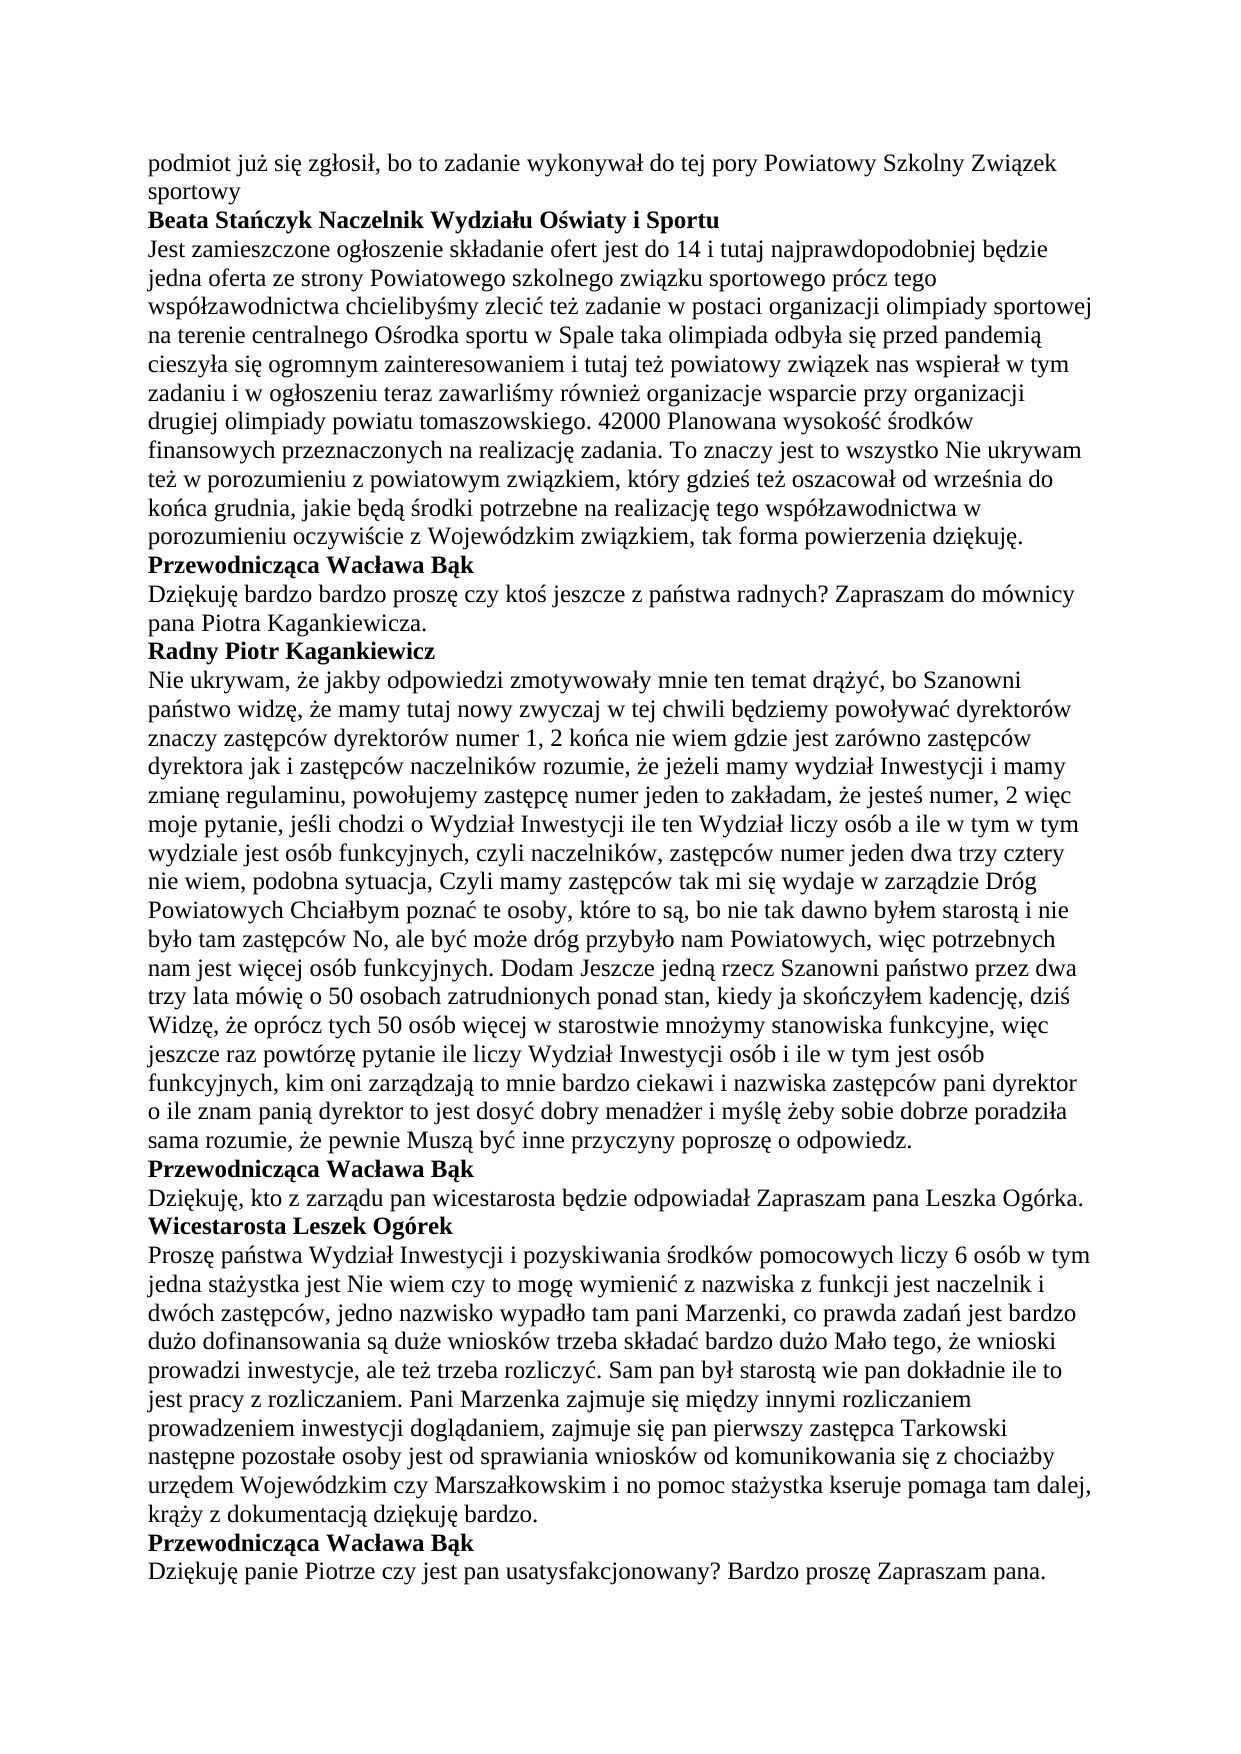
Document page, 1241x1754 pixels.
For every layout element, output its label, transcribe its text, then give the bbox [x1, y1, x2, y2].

text Przewodnicząca Wacława Bąk Dziękuję, kto z zarządu pan wicestarosta będzie odpowiadał Zapraszam pana Leszka Ogórka. [148, 1154, 1093, 1211]
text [148, 148, 1093, 205]
text Nie ukrywam, że jakby odpowiedzi zmotywowały mnie ten temat drążyć, bo Szanowni państwo widzę, że mamy tutaj nowy zwyczaj w tej chwili będziemy powoływać dyrektorów znaczy zastępców dyrektorów numer 1, 2 końca nie wiem gdzie jest zarówno zastępców dyrektora jak i zastępców naczelników rozumie, że jeżeli mamy wydział Inwestycji i mamy zmianę regulaminu, powołujemy zastępcę numer jeden to zakładam, że jesteś numer, 2 więc moje pytanie, jeśli chodzi o Wydział Inwestycji ile ten Wydział liczy osób a ile w tym w tym wydziale jest osób funkcyjnych, czyli naczelników, zastępców numer jeden dwa trzy cztery nie wiem, podobna sytuacja, Czyli mamy zastępców tak mi się wydaje w zarządzie Dróg Powiatowych Chciałbym poznać te osoby, które to są, bo nie tak dawno byłem starostą i nie było tam zastępców No, ale być może dróg przybyło nam Powiatowych, więc potrzebnych nam jest więcej osób funkcyjnych. Dodam Jeszcze jedną rzecz Szanowni państwo przez dwa trzy lata mówię o 50 osobach zatrudnionych ponad stan, kiedy ja skończyłem kadencję, dziś Widzę, że oprócz tych 50 osób więcej w starostwie mnożymy stanowiska funkcyjne, więc jeszcze raz powtórzę pytanie ile liczy Wydział Inwestycji osób i ile w tym jest osób funkcyjnych, kim oni zarządzają to mnie bardzo ciekawi i nazwiska zastępców pani dyrektor o ile znam panią dyrektor to jest dosyć dobry menadżer i myślę żeby sobie dobrze poradziła sama rozumie, że pewnie Muszą być inne przyczyny poproszę o odpowiedz. [148, 665, 1093, 1154]
text Przewodnicząca Wacława Bąk Dziękuję panie Piotrze czy jest pan usatysfakcjonowany? Bardzo proszę Zapraszam pana. [148, 1528, 1093, 1585]
text Wicestarosta Leszek Ogórek Proszę państwa Wydział Inwestycji i pozyskiwania środków pomocowych liczy 6 osób w tym jedna stażystka jest Nie wiem czy to mogę wymienić z nazwiska z funkcji jest naczelnik i dwóch zastępców, jedno nazwisko wypadło tam pani Marzenki, co prawda zadań jest bardzo dużo dofinansowania są duże wniosków trzeba składać bardzo dużo Mało tego, że wnioski prowadzi inwestycje, ale też trzeba rozliczyć. Sam pan był starostą wie pan dokładnie ile to jest pracy z rozliczaniem. Pani Marzenka zajmuje się między innymi rozliczaniem prowadzeniem inwestycji doglądaniem, zajmuje się pan pierwszy zastępca Tarkowski następne pozostałe osoby jest od sprawiania wniosków od komunikowania się z chociażby urzędem Wojewódzkim czy Marszałkowskim i no pomoc stażystka kseruje pomaga tam dalej, krąży z dokumentacją dziękuję bardzo. [148, 1211, 1093, 1528]
text Beata Stańczyk Naczelnik Wydziału Oświaty i Sportu Jest zamieszczone ogłoszenie składanie ofert jest do 14 i tutaj najprawdopodobniej będzie jedna oferta ze strony Powiatowego szkolnego związku sportowego prócz tego współzawodnictwa chcielibyśmy zlecić też zadanie w postaci organizacji olimpiady sportowej na terenie centralnego Ośrodka sportu w Spale taka olimpiada odbyła się przed pandemią cieszyła się ogromnym zainteresowaniem i tutaj też powiatowy związek nas wspierał w tym zadaniu i w ogłoszeniu teraz zawarliśmy również organizacje wsparcie przy organizacji drugiej olimpiady powiatu tomaszowskiego. 42000 Planowana wysokość środków finansowych przeznaczonych na realizację zadania. To znaczy jest to wszystko Nie ukrywam też w porozumieniu z powiatowym związkiem, który gdzieś też oszacował od września do końca grudnia, jakie będą środki potrzebne na realizację tego współzawodnictwa w porozumieniu oczywiście z Wojewódzkim związkiem, tak forma powierzenia dziękuję. [148, 205, 1093, 550]
text Radny Piotr Kagankiewicz [148, 636, 1093, 665]
text Przewodnicząca Wacława Bąk Dziękuję bardzo bardzo proszę czy ktoś jeszcze z państwa radnych? Zapraszam do mównicy pana Piotra Kagankiewicza. [148, 550, 1093, 636]
